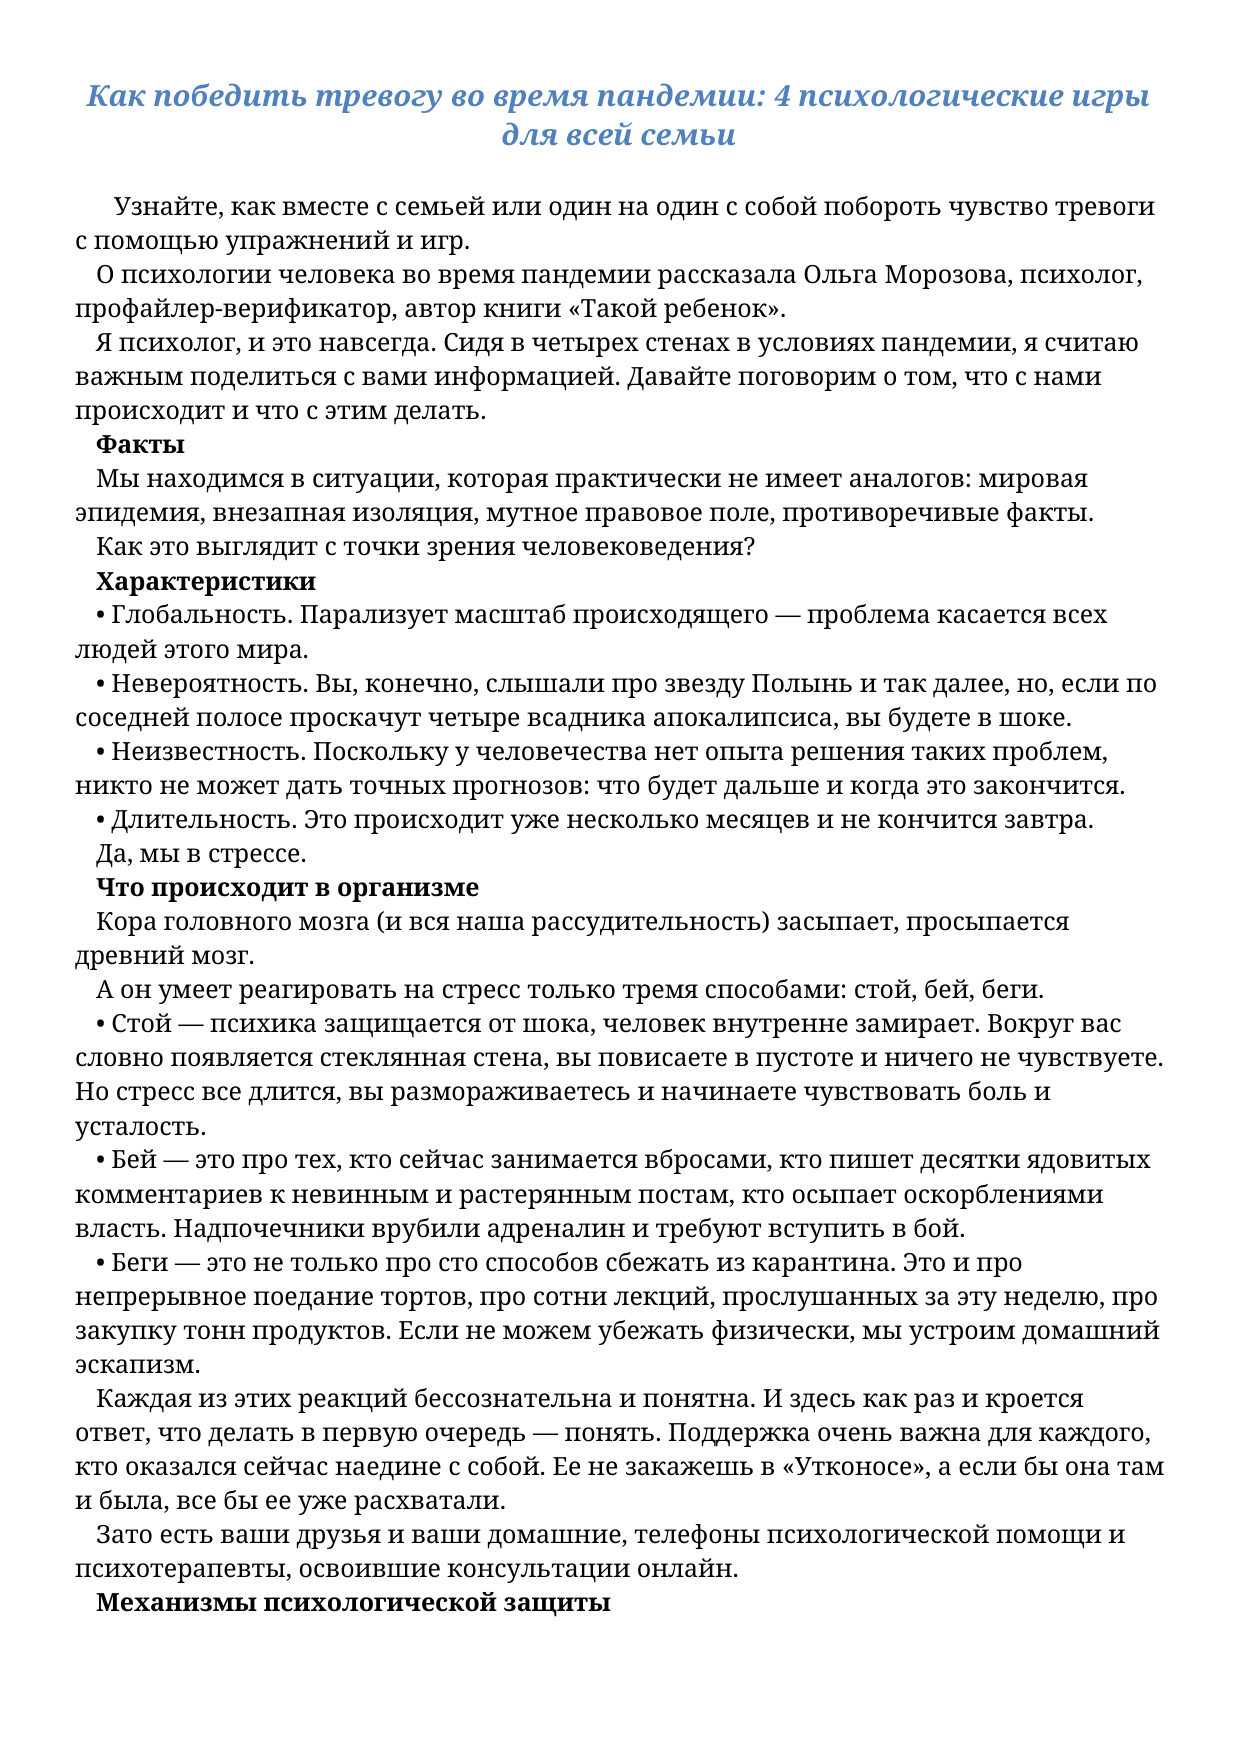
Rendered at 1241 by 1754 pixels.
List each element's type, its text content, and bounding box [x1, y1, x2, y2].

text А он умеет реагировать на стресс только тремя способами: стой, бей, беги. [75, 972, 1165, 1006]
text Механизмы психологической защиты [75, 1585, 1165, 1619]
text О психологии человека во время пандемии рассказала Ольга Морозова, психолог, профайлер-верификатор, автор книги «Такой ребенок». [75, 257, 1165, 325]
text • Бей — это про тех, кто сейчас занимается вбросами, кто пишет десятки ядовитых комментариев к невинным и растерянным постам, кто осыпает оскорблениями власть. Надпочечники врубили адреналин и требуют вступить в бой. [75, 1142, 1165, 1244]
text • Беги — это не только про сто способов сбежать из карантина. Это и про непрерывное поедание тортов, про сотни лекций, прослушанных за эту неделю, про закупку тонн продуктов. Если не можем убежать физически, мы устроим домашний эскапизм. [75, 1244, 1165, 1381]
text Факты [75, 427, 1165, 461]
text • Невероятность. Вы, конечно, слышали про звезду Полынь и так далее, но, если по соседней полосе проскачут четыре всадника апокалипсиса, вы будете в шоке. [75, 665, 1165, 733]
text • Глобальность. Парализует масштаб происходящего — проблема касается всех людей этого мира. [75, 597, 1165, 665]
text Характеристики [75, 563, 1165, 597]
text Как победить тревогу во время пандемии: 4 психологические игры для всей семьи [75, 75, 1165, 154]
text • Стой — психика защищается от шока, человек внутренне замирает. Вокруг вас словно появляется стеклянная стена, вы повисаете в пустоте и ничего не чувствуете. Но стресс все длится, вы размораживаетесь и начинаете чувствовать боль и усталость. [75, 1006, 1165, 1142]
text • Неизвестность. Поскольку у человечества нет опыта решения таких проблем, никто не может дать точных прогнозов: что будет дальше и когда это закончится. [75, 733, 1165, 802]
text Мы находимся в ситуации, которая практически не имеет аналогов: мировая эпидемия, внезапная изоляция, мутное правовое поле, противоречивые факты. [75, 461, 1165, 529]
text Каждая из этих реакций бессознательна и понятна. И здесь как раз и кроется ответ, что делать в первую очередь — понять. Поддержка очень важна для каждого, кто оказался сейчас наедине с собой. Ее не закажешь в «Утконосе», а если бы она там и была, все бы ее уже расхватали. [75, 1381, 1165, 1517]
text Да, мы в стрессе. [75, 836, 1165, 870]
text Кора головного мозга (и вся наша рассудительность) засыпает, просыпается древний мозг. [75, 904, 1165, 972]
text • Длительность. Это происходит уже несколько месяцев и не кончится завтра. [75, 802, 1165, 836]
text Как это выглядит с точки зрения человековедения? [75, 529, 1165, 563]
text Зато есть ваши друзья и ваши домашние, телефоны психологической помощи и психотерапевты, освоившие консультации онлайн. [75, 1517, 1165, 1585]
text Что происходит в организме [75, 870, 1165, 904]
text Узнайте, как вместе с семьей или один на один с собой побороть чувство тревоги с помощью упражнений и игр. [75, 188, 1165, 257]
text Я психолог, и это навсегда. Сидя в четырех стенах в условиях пандемии, я считаю важным поделиться с вами информацией. Давайте поговорим о том, что с нами происходит и что с этим делать. [75, 325, 1165, 427]
